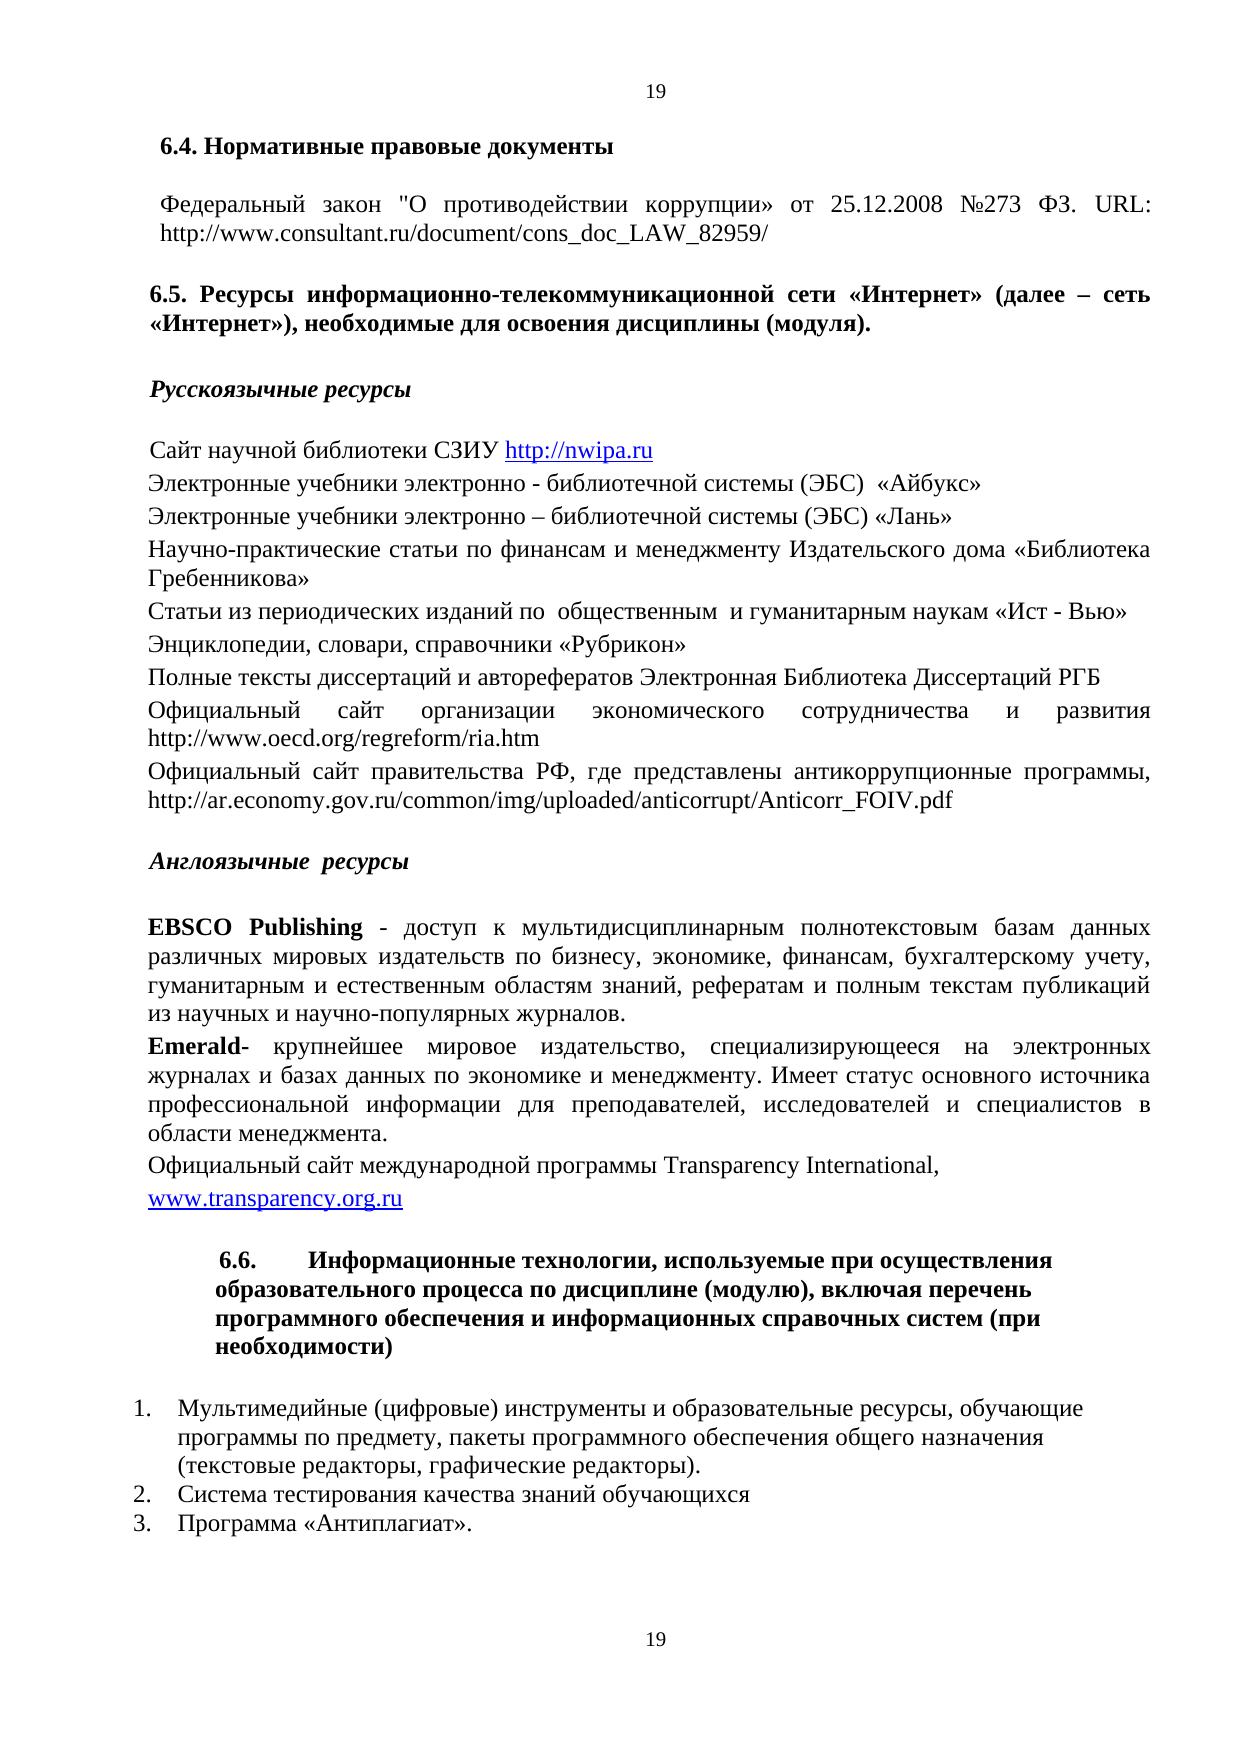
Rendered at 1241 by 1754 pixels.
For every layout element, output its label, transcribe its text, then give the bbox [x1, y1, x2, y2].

list Программа «Антиплагиат». [133, 1508, 1152, 1537]
text Электронные учебники электронно - библиотечной системы (ЭБС) «Айбукс» [148, 468, 1152, 497]
text Русскоязычные ресурсы [149, 374, 1152, 403]
text Официальный сайт организации экономического сотрудничества и развития http://www.oecd.org/regreform/ria.htm [148, 695, 1152, 752]
text Англоязычные ресурсы [118, 846, 1152, 875]
list Информационные технологии, используемые при осуществления образовательного процесса по дисциплине (модулю), включая перечень программного обеспечения и информационных справочных систем (при необходимости) [215, 1245, 1152, 1360]
text 6.4. Нормативные правовые документы [160, 131, 1152, 160]
text Электронные учебники электронно – библиотечной системы (ЭБС) «Лань» [148, 501, 1152, 530]
text 6.5. Ресурсы информационно-телекоммуникационной сети «Интернет» (далее – сеть «Интернет»), необходимые для освоения дисциплины (модуля). [149, 279, 1152, 337]
text www.transparency.org.ru [118, 1183, 1152, 1212]
text Официальный сайт международной программы Transparency International, [118, 1151, 1152, 1179]
list Система тестирования качества знаний обучающихся [133, 1479, 1152, 1508]
text Официальный сайт правительства РФ, где представлены антикоррупционные программы, http://ar.economy.gov.ru/common/img/uploaded/anticorrupt/Anticorr_FOIV.pdf [148, 756, 1152, 814]
text Сайт научной библиотеки СЗИУ http://nwipa.ru [118, 436, 1152, 464]
text EBSCO Publishing - доступ к мультидисциплинарным полнотекстовым базам данных различных мировых издательств по бизнесу, экономике, финансам, бухгалтерскому учету, гуманитарным и естественным областям знаний, рефератам и полным текстам публикаций из научных и научно-популярных журналов. [148, 912, 1152, 1027]
text Статьи из периодических изданий по общественным и гуманитарным наукам «Ист - Вью» [148, 596, 1152, 625]
text Полные тексты диссертаций и авторефератов Электронная Библиотека Диссертаций РГБ [148, 662, 1152, 691]
text Федеральный закон "О противодействии коррупции» от 25.12.2008 №273 ФЗ. URL: http://www.consultant.ru/document/cons_doc_LAW_82959/ [160, 189, 1152, 246]
text Энциклопедии, словари, справочники «Рубрикон» [148, 629, 1152, 658]
text Emerald- крупнейшее мировое издательство, специализирующееся на электронных журналах и базах данных по экономике и менеджменту. Имеет статус основного источника профессиональной информации для преподавателей, исследователей и специалистов в области менеджмента. [148, 1031, 1152, 1146]
text Научно-практические статьи по финансам и менеджменту Издательского дома «Библиотека Гребенникова» [148, 534, 1152, 592]
list Мультимедийные (цифровые) инструменты и образовательные ресурсы, обучающие программы по предмету, пакеты программного обеспечения общего назначения (текстовые редакторы, графические редакторы). [133, 1393, 1152, 1479]
